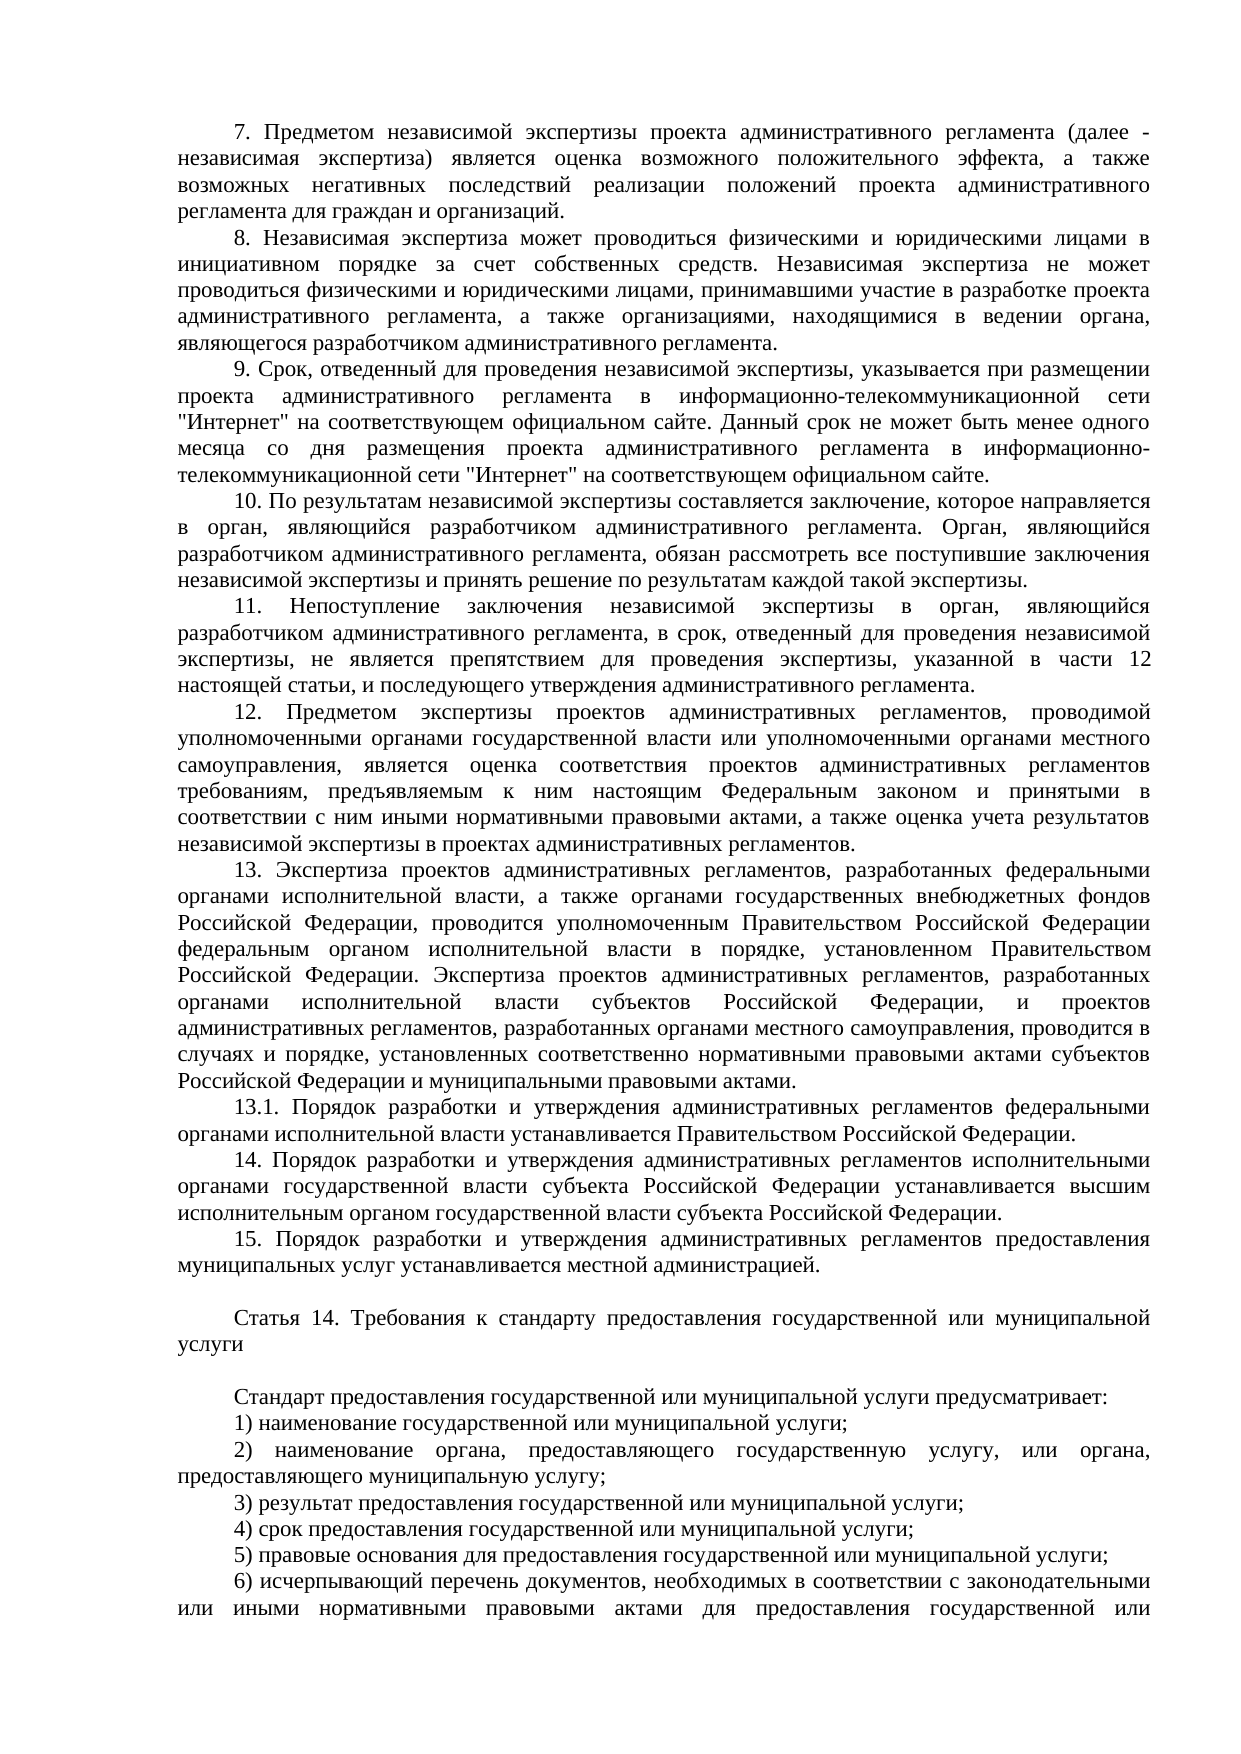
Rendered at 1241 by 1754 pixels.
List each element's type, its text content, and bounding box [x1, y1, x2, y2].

text Статья 14. Требования к стандарту предоставления государственной или муниципальной услуги [177, 1304, 1152, 1357]
text 9. Срок, отведенный для проведения независимой экспертизы, указывается при размещении проекта административного регламента в информационно-телекоммуникационной сети "Интернет" на соответствующем официальном сайте. Данный срок не может быть менее одного месяца со дня размещения проекта административного регламента в информационно-телекоммуникационной сети "Интернет" на соответствующем официальном сайте. [177, 355, 1152, 487]
text 2) наименование органа, предоставляющего государственную услугу, или органа, предоставляющего муниципальную услугу; [177, 1436, 1152, 1488]
text 8. Независимая экспертиза может проводиться физическими и юридическими лицами в инициативном порядке за счет собственных средств. Независимая экспертиза не может проводиться физическими и юридическими лицами, принимавшими участие в разработке проекта административного регламента, а также организациями, находящимися в ведении органа, являющегося разработчиком административного регламента. [177, 223, 1152, 355]
text 3) результат предоставления государственной или муниципальной услуги; [177, 1488, 1152, 1515]
text 12. Предметом экспертизы проектов административных регламентов, проводимой уполномоченными органами государственной власти или уполномоченными органами местного самоуправления, является оценка соответствия проектов административных регламентов требованиям, предъявляемым к ним настоящим Федеральным законом и принятыми в соответствии с ним иными нормативными правовыми актами, а также оценка учета результатов независимой экспертизы в проектах административных регламентов. [177, 698, 1152, 856]
text 5) правовые основания для предоставления государственной или муниципальной услуги; [177, 1541, 1152, 1568]
text 13.1. Порядок разработки и утверждения административных регламентов федеральными органами исполнительной власти устанавливается Правительством Российской Федерации. [177, 1093, 1152, 1146]
text 4) срок предоставления государственной или муниципальной услуги; [177, 1515, 1152, 1541]
text 15. Порядок разработки и утверждения административных регламентов предоставления муниципальных услуг устанавливается местной администрацией. [177, 1225, 1152, 1278]
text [177, 1568, 1152, 1620]
text 1) наименование государственной или муниципальной услуги; [177, 1409, 1152, 1436]
text 7. Предметом независимой экспертизы проекта административного регламента (далее - независимая экспертиза) является оценка возможного положительного эффекта, а также возможных негативных последствий реализации положений проекта административного регламента для граждан и организаций. [177, 118, 1152, 223]
text 13. Экспертиза проектов административных регламентов, разработанных федеральными органами исполнительной власти, а также органами государственных внебюджетных фондов Российской Федерации, проводится уполномоченным Правительством Российской Федерации федеральным органом исполнительной власти в порядке, установленном Правительством Российской Федерации. Экспертиза проектов административных регламентов, разработанных органами исполнительной власти субъектов Российской Федерации, и проектов административных регламентов, разработанных органами местного самоуправления, проводится в случаях и порядке, установленных соответственно нормативными правовыми актами субъектов Российской Федерации и муниципальными правовыми актами. [177, 856, 1152, 1093]
text 10. По результатам независимой экспертизы составляется заключение, которое направляется в орган, являющийся разработчиком административного регламента. Орган, являющийся разработчиком административного регламента, обязан рассмотреть все поступившие заключения независимой экспертизы и принять решение по результатам каждой такой экспертизы. [177, 487, 1152, 592]
text Стандарт предоставления государственной или муниципальной услуги предусматривает: [177, 1383, 1152, 1409]
text 11. Непоступление заключения независимой экспертизы в орган, являющийся разработчиком административного регламента, в срок, отведенный для проведения независимой экспертизы, не является препятствием для проведения экспертизы, указанной в части 12 настоящей статьи, и последующего утверждения административного регламента. [177, 592, 1152, 698]
text 14. Порядок разработки и утверждения административных регламентов исполнительными органами государственной власти субъекта Российской Федерации устанавливается высшим исполнительным органом государственной власти субъекта Российской Федерации. [177, 1146, 1152, 1225]
